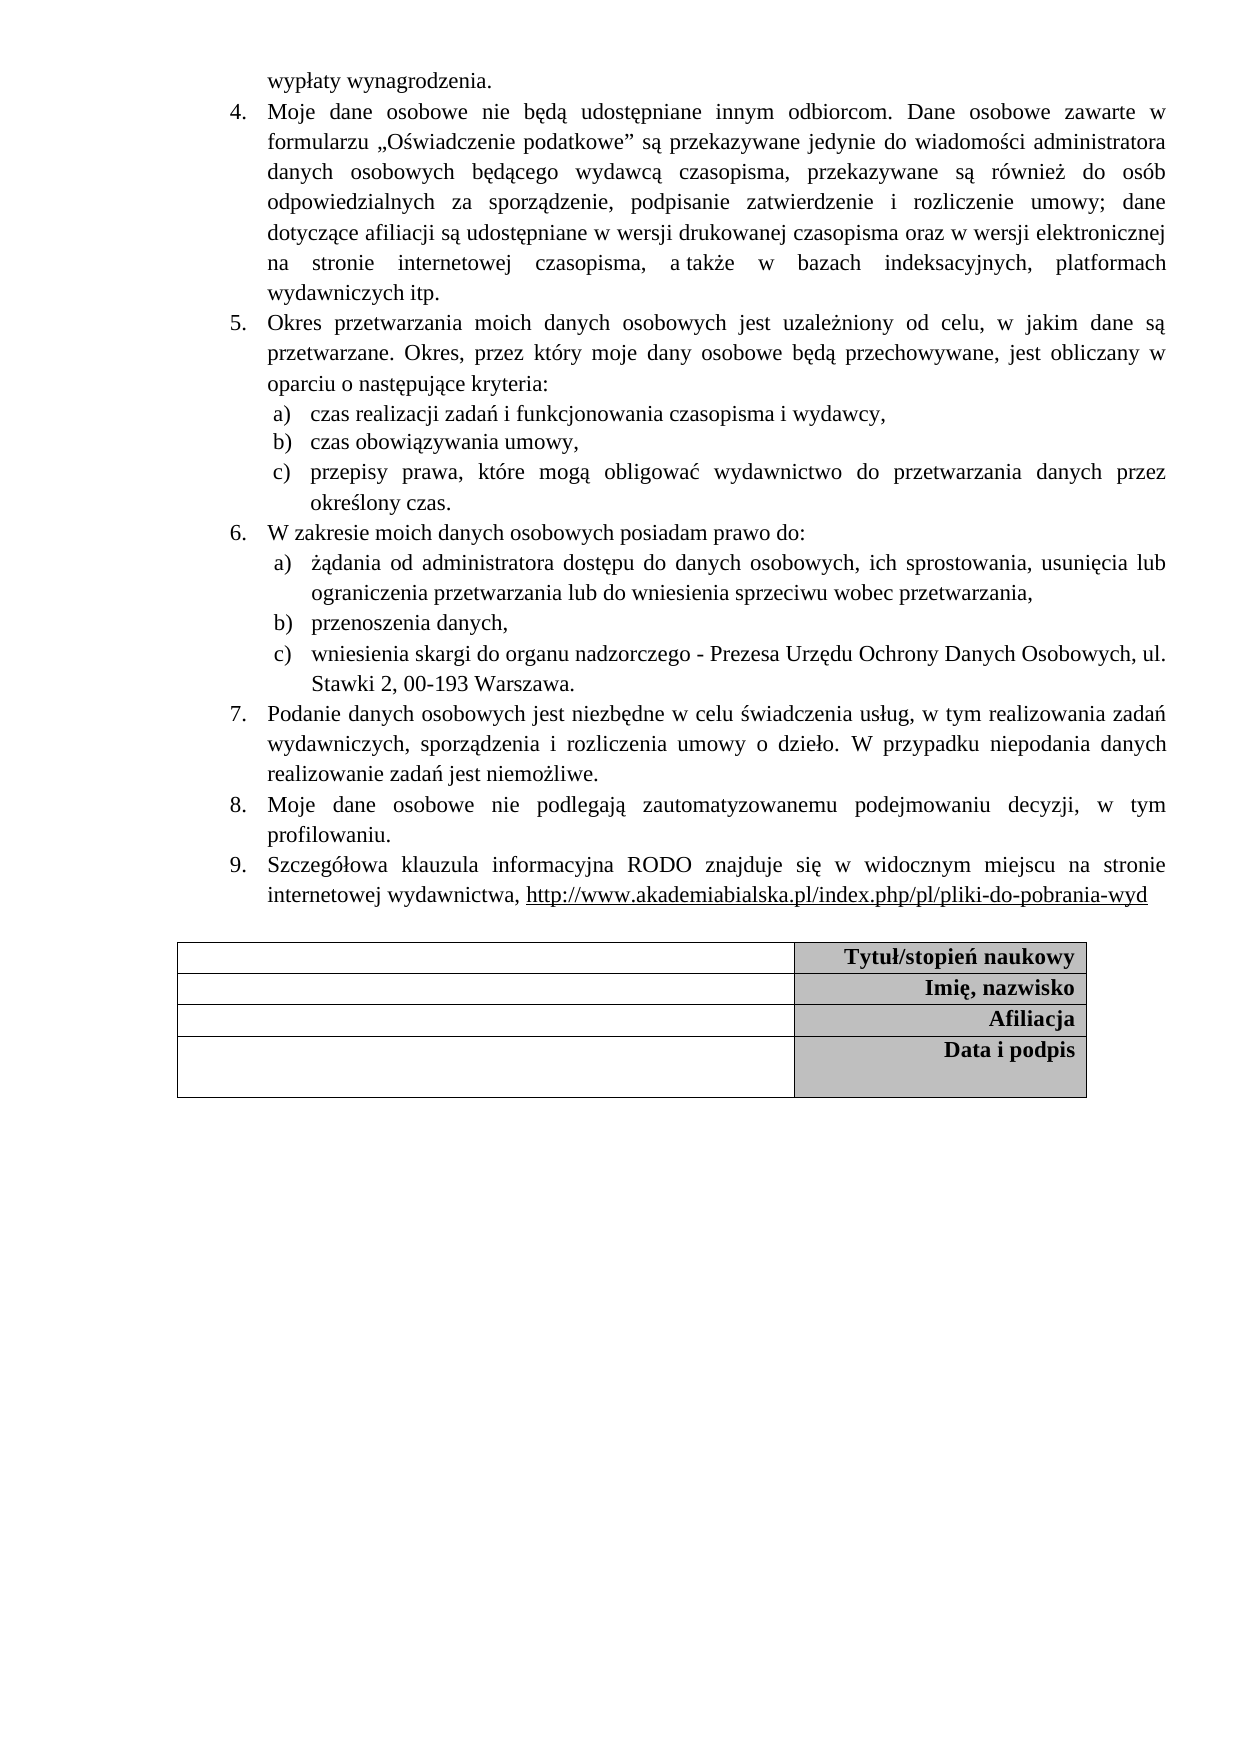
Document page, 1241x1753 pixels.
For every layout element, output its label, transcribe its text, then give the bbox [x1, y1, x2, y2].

list W zakresie moich danych osobowych posiadam prawo do: [229, 519, 1167, 545]
list przenoszenia danych, [274, 609, 1167, 636]
list czas obowiązywania umowy, [273, 428, 1167, 454]
table_cell [178, 1037, 794, 1097]
list Szczegółowa klauzula informacyjna RODO znajduje się w widocznym miejscu na stronie internetowej wydawnictwa, http://www.akademiabialska.pl/index.php/pl/pliki-do-pobrania-wyd [229, 851, 1167, 908]
list Moje dane osobowe nie podlegają zautomatyzowanemu podejmowaniu decyzji, w tym profilowaniu. [229, 791, 1167, 847]
table_cell Imię, nazwisko [795, 974, 1086, 1004]
list przepisy prawa, które mogą obligować wydawnictwo do przetwarzania danych przez określony czas. [273, 458, 1167, 515]
list Moje dane osobowe nie będą udostępniane innym odbiorcom. Dane osobowe zawarte w formularzu „Oświadczenie podatkowe” są przekazywane jedynie do wiadomości administratora danych osobowych będącego wydawcą czasopisma, przekazywane są również do osób odpowiedzialnych za sporządzenie, podpisanie zatwierdzenie i rozliczenie umowy; dane dotyczące afiliacji są udostępniane w wersji drukowanej czasopisma oraz w wersji elektronicznej na stronie internetowej czasopisma, a także w bazach indeksacyjnych, platformach wydawniczych itp. [229, 98, 1167, 305]
list Podanie danych osobowych jest niezbędne w celu świadczenia usług, w tym realizowania zadań wydawniczych, sporządzenia i rozliczenia umowy o dzieło. W przypadku niepodania danych realizowanie zadań jest niemożliwe. [229, 700, 1167, 787]
table_cell [178, 974, 794, 1004]
table_cell [178, 1005, 794, 1036]
list czas realizacji zadań i funkcjonowania czasopisma i wydawcy, [273, 400, 1167, 426]
list Okres przetwarzania moich danych osobowych jest uzależniony od celu, w jakim dane są przetwarzane. Okres, przez który moje dany osobowe będą przechowywane, jest obliczany w oparciu o następujące kryteria: [229, 309, 1167, 396]
table_cell Data i podpis [795, 1037, 1086, 1097]
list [229, 67, 1167, 94]
table_cell Afiliacja [795, 1005, 1086, 1036]
list żądania od administratora dostępu do danych osobowych, ich sprostowania, usunięcia lub ograniczenia przetwarzania lub do wniesienia sprzeciwu wobec przetwarzania, [274, 549, 1167, 606]
list wniesienia skargi do organu nadzorczego - Prezesa Urzędu Ochrony Danych Osobowych, ul. Stawki 2, 00-193 Warszawa. [274, 640, 1167, 696]
table_header [178, 943, 794, 973]
table_header Tytuł/stopień naukowy [795, 943, 1086, 973]
